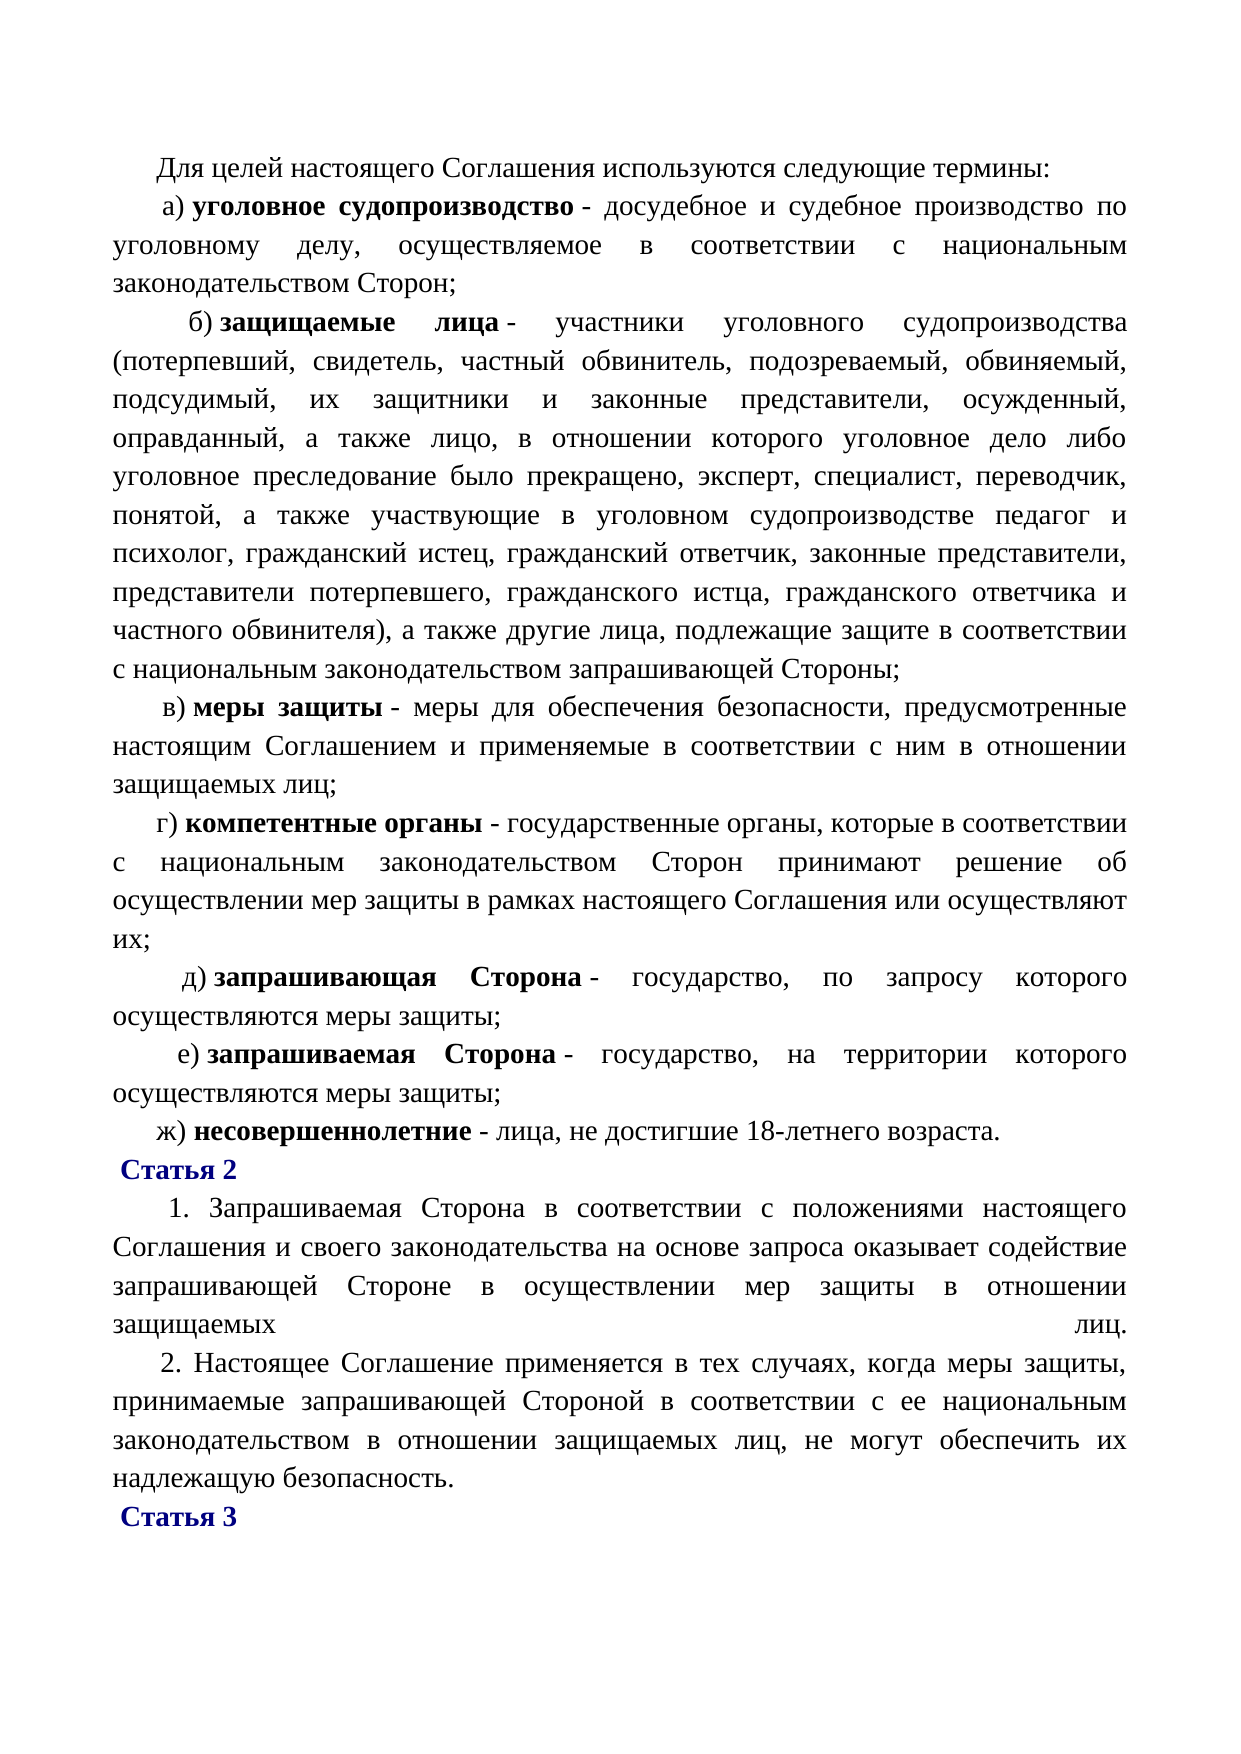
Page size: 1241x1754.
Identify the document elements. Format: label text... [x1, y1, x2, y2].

text б) защищаемые лица - участники уголовного судопроизводства (потерпевший, свидетель, частный обвинитель, подозреваемый, обвиняемый, подсудимый, их защитники и законные представители, осужденный, оправданный, а также лицо, в отношении которого уголовное дело либо уголовное преследование было прекращено, эксперт, специалист, переводчик, понятой, а также участвующие в уголовном судопроизводстве педагог и психолог, гражданский истец, гражданский ответчик, законные представители, представители потерпевшего, гражданского истца, гражданского ответчика и частного обвинителя), а также другие лица, подлежащие защите в соответствии с национальным законодательством запрашивающей Стороны; [112, 304, 1128, 684]
text д) запрашивающая Сторона - государство, по запросу которого осуществляются меры защиты; [112, 959, 1128, 1031]
text в) меры защиты - меры для обеспечения безопасности, предусмотренные настоящим Соглашением и применяемые в соответствии с ним в отношении защищаемых лиц; [112, 689, 1128, 800]
text Статья 2 [112, 1152, 1128, 1186]
text г) компетентные органы - государственные органы, которые в соответствии с национальным законодательством Сторон принимают решение об осуществлении мер защиты в рамках настоящего Соглашения или осуществляют их; [112, 805, 1128, 954]
text 1. Запрашиваемая Сторона в соответствии с положениями настоящего Соглашения и своего законодательства на основе запроса оказывает содействие запрашивающей Стороне в осуществлении мер защиты в отношении защищаемых лиц. 2. Настоящее Соглашение применяется в тех случаях, когда меры защиты, принимаемые запрашивающей Стороной в соответствии с ее национальным законодательством в отношении защищаемых лиц, не могут обеспечить их надлежащую безопасность. [112, 1191, 1128, 1494]
text е) запрашиваемая Сторона - государство, на территории которого осуществляются меры защиты; [112, 1036, 1128, 1108]
text Для целей настоящего Соглашения используются следующие термины: [112, 150, 1128, 183]
text Статья 3 [112, 1499, 1128, 1532]
text ж) несовершеннолетние - лица, не достигшие 18-летнего возраста. [112, 1113, 1128, 1147]
text а) уголовное судопроизводство - досудебное и судебное производство по уголовному делу, осуществляемое в соответствии с национальным законодательством Сторон; [112, 188, 1128, 299]
